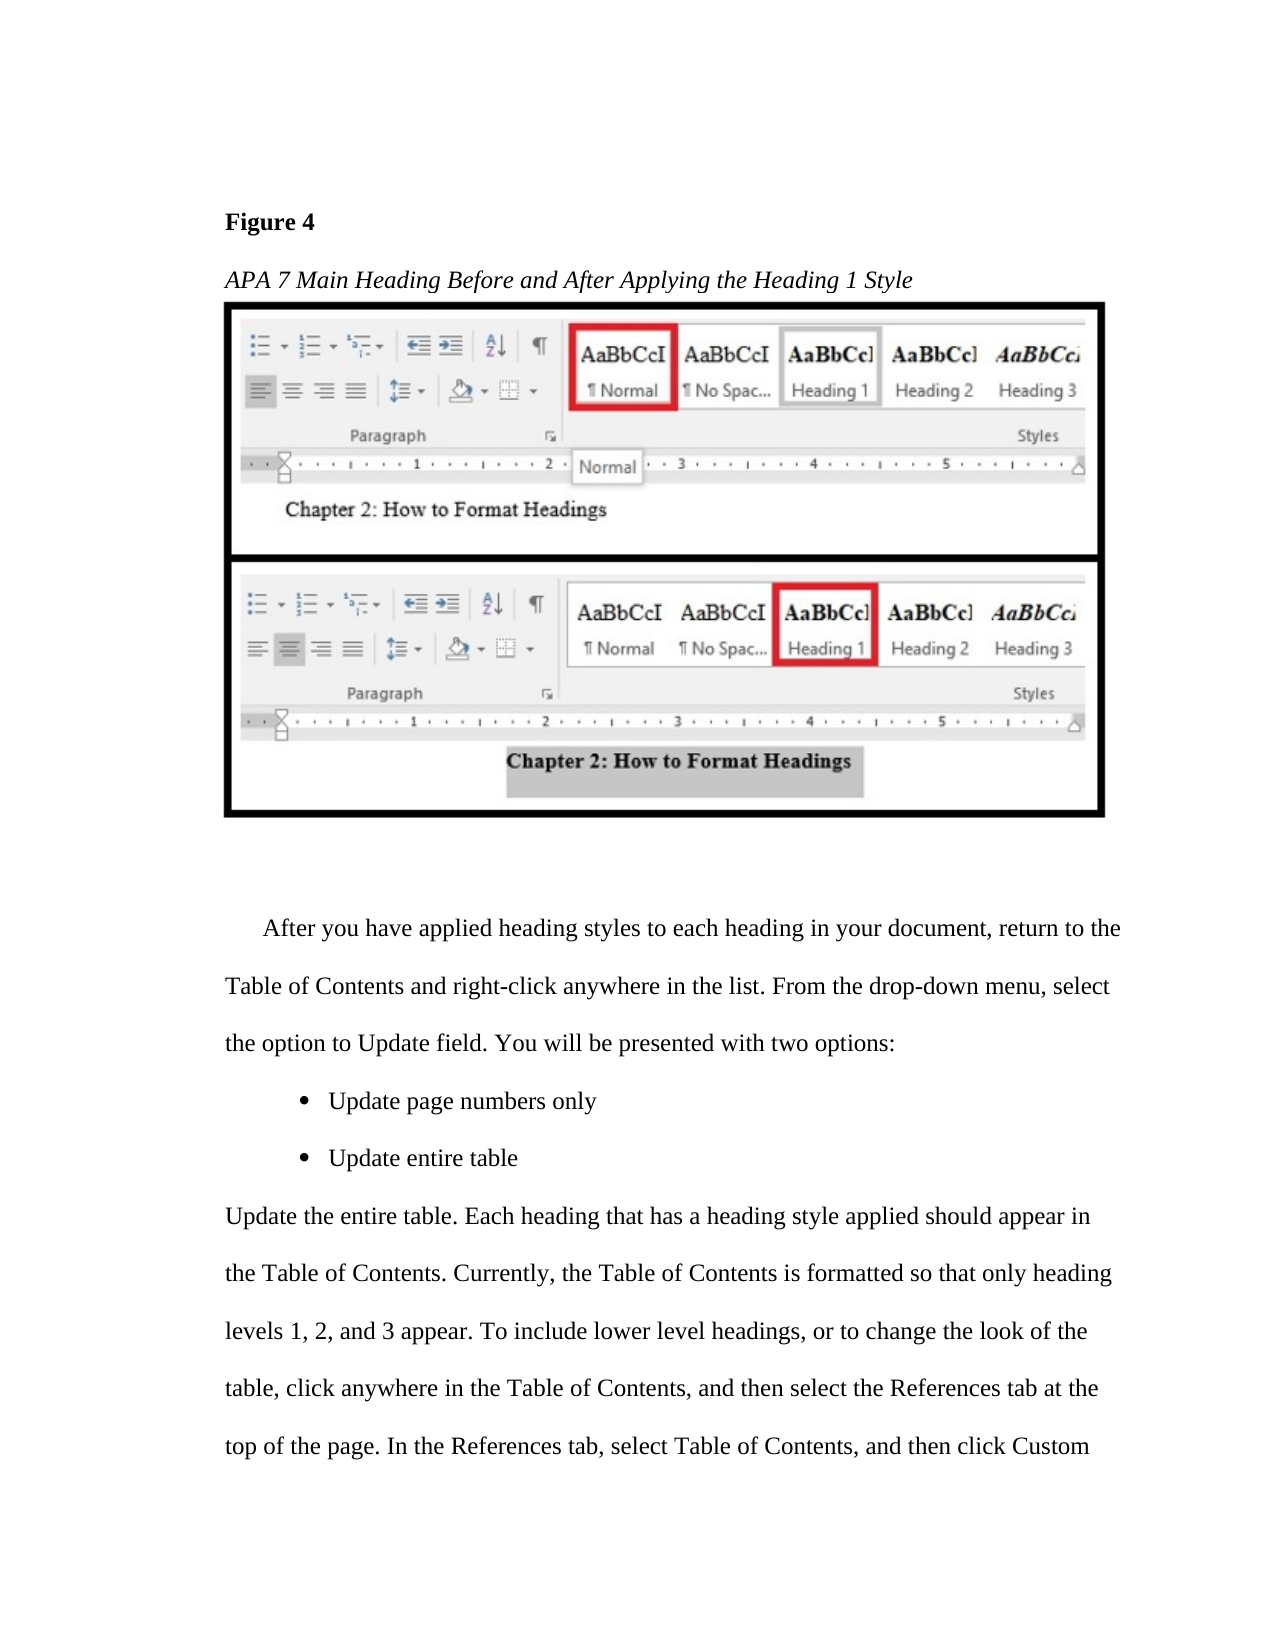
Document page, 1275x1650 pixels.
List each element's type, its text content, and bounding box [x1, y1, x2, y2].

text Figure 4 APA 7 Main Heading Before and After Applying the Heading 1 Style [225, 207, 1125, 294]
list Update entire table [300, 1143, 1125, 1172]
text After you have applied heading styles to each heading in your document, return to the Table of Contents and right-click anywhere in the list. From the drop-down menu, select the option to Update field. You will be presented with two options: [225, 913, 1125, 1057]
picture [215, 293, 1116, 827]
list Update page numbers only [300, 1086, 1125, 1114]
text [225, 1201, 1125, 1459]
